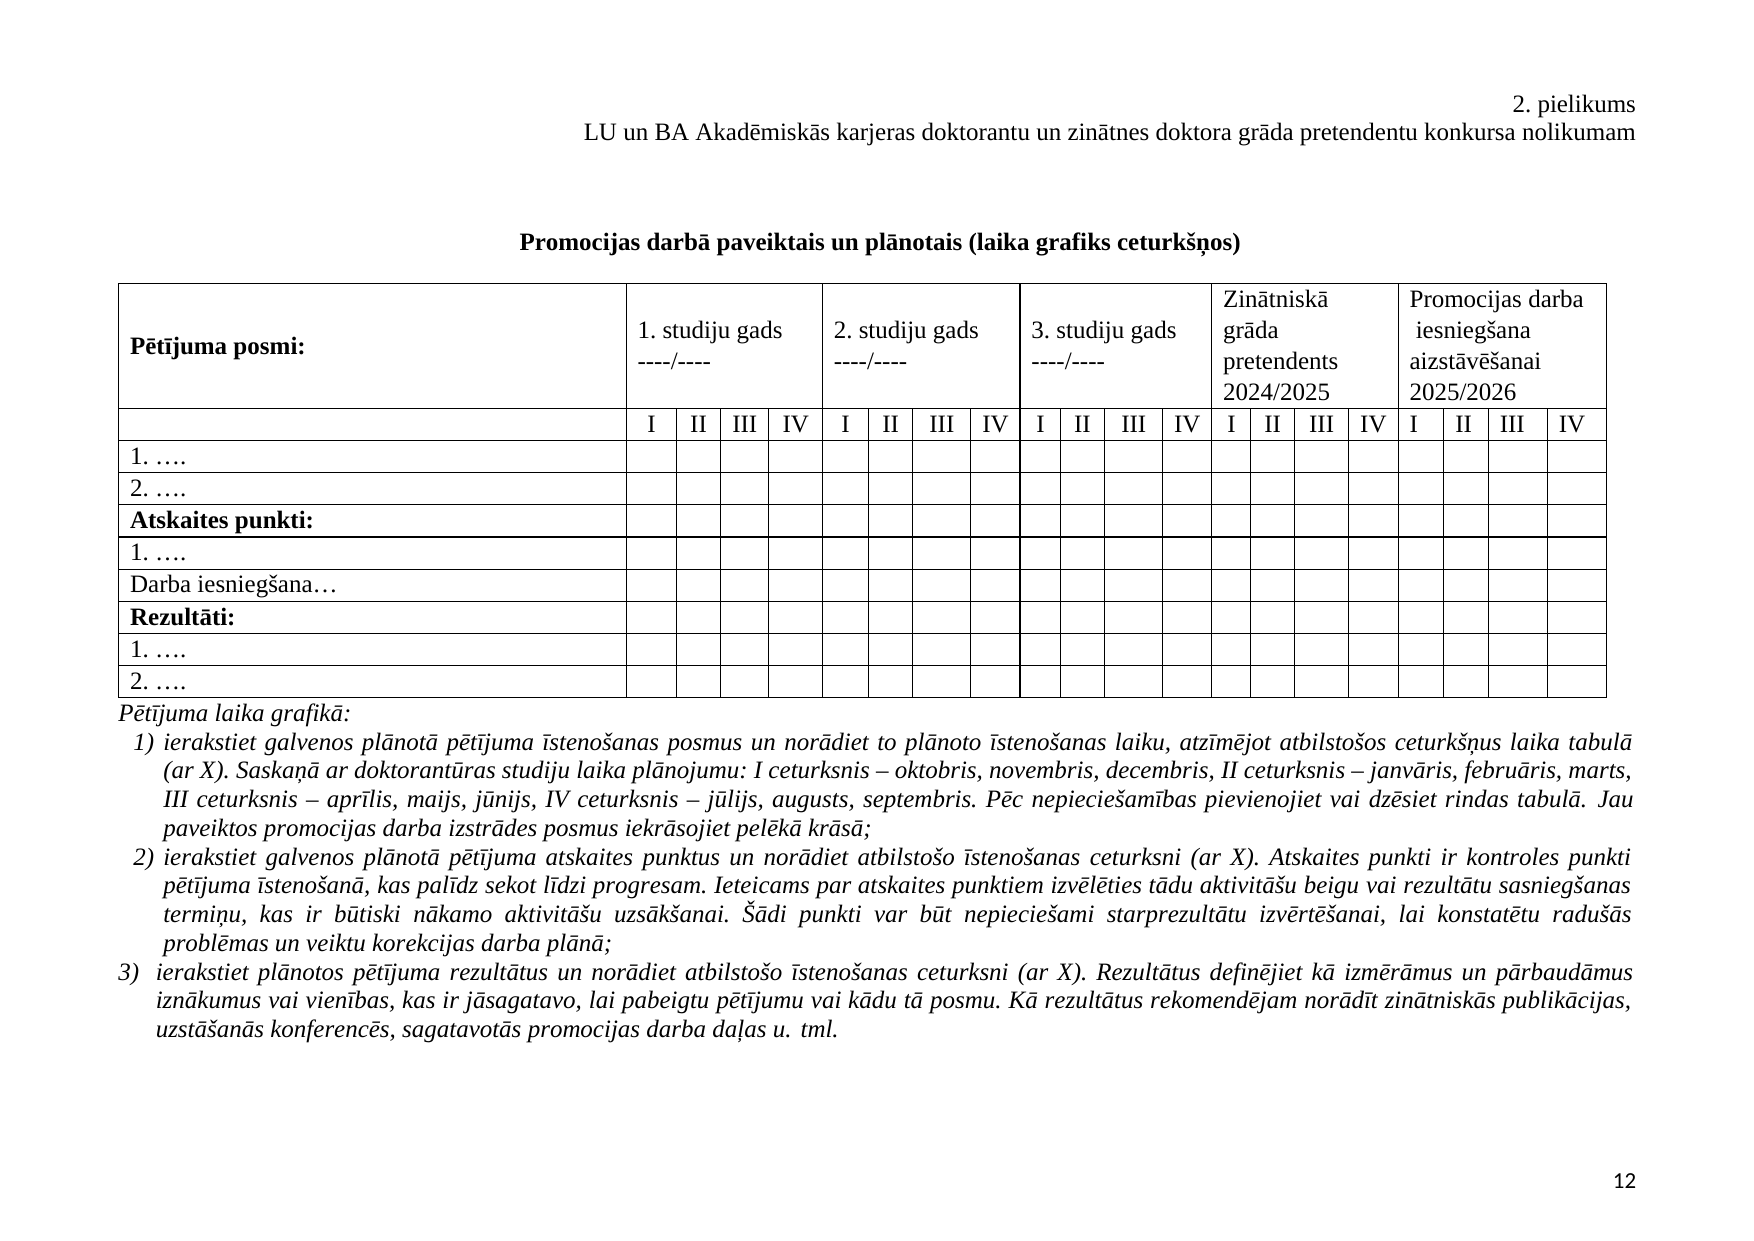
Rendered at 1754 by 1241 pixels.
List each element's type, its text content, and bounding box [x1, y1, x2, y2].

table_cell [823, 634, 868, 665]
table_cell [971, 634, 1019, 665]
table_cell [1444, 666, 1488, 697]
table_cell I [1021, 409, 1060, 440]
table_cell [1021, 634, 1060, 665]
table_cell [1163, 570, 1211, 601]
table_cell [1163, 473, 1211, 504]
table_cell [1163, 505, 1211, 536]
list ierakstiet plānotos pētījuma rezultātus un norādiet atbilstošo īstenošanas ceturksni (ar X). Rezultātus definējiet kā izmērāmus un pārbaudāmus iznākumus vai vienības, kas ir jāsagatavo, lai pabeigtu pētījumu vai kādu tā posmu. Kā rezultātus rekomendējam norādīt zinātniskās publikācijas, uzstāšanās konferencēs, sagatavotās promocijas darba daļas u. tml. [118, 957, 1636, 1043]
table_cell 2. …. [119, 666, 626, 697]
table_cell [1548, 634, 1606, 665]
table_cell [769, 602, 822, 633]
table_cell IV [1548, 409, 1606, 440]
table_cell [1212, 602, 1250, 633]
table_cell [1349, 473, 1398, 504]
table_cell [1489, 538, 1547, 568]
table_cell [627, 538, 676, 568]
table_cell II [1061, 409, 1104, 440]
table_cell [1295, 473, 1348, 504]
table_cell [1548, 538, 1606, 568]
table_cell [769, 634, 822, 665]
text Promocijas darbā paveiktais un plānotais (laika grafiks ceturkšņos) [118, 227, 1636, 256]
table_cell [823, 441, 868, 472]
table_cell [971, 538, 1019, 568]
table_cell [1548, 473, 1606, 504]
table_cell [913, 570, 970, 601]
table_cell [627, 441, 676, 472]
table_header Zinātniskā grāda pretendents 2024/2025 [1212, 284, 1398, 408]
table_cell [1061, 441, 1104, 472]
table_cell [1295, 570, 1348, 601]
table_cell [913, 538, 970, 568]
table_cell [1399, 538, 1443, 568]
table_cell II [1444, 409, 1488, 440]
table_cell [1548, 505, 1606, 536]
table_cell [971, 441, 1019, 472]
table_cell [1399, 570, 1443, 601]
table_cell [1212, 570, 1250, 601]
table_cell III [1489, 409, 1547, 440]
table_cell [1295, 602, 1348, 633]
table_cell [1163, 602, 1211, 633]
table_cell [869, 570, 912, 601]
table_cell [971, 570, 1019, 601]
table_cell [1349, 634, 1398, 665]
table_cell [1105, 602, 1162, 633]
list ierakstiet galvenos plānotā pētījuma īstenošanas posmus un norādiet to plānoto īstenošanas laiku, atzīmējot atbilstošos ceturkšņus laika tabulā (ar X). Saskaņā ar doktorantūras studiju laika plānojumu: I ceturksnis – oktobris, novembris, decembris, II ceturksnis – janvāris, februāris, marts, III ceturksnis – aprīlis, maijs, jūnijs, IV ceturksnis – jūlijs, augusts, septembris. Pēc nepieciešamības pievienojiet vai dzēsiet rindas tabulā. Jau paveiktos promocijas darba izstrādes posmus iekrāsojiet pelēkā krāsā; [133, 727, 1636, 842]
table_cell [1212, 634, 1250, 665]
table_cell [1349, 505, 1398, 536]
table_cell [1251, 473, 1294, 504]
table_cell [971, 505, 1019, 536]
table_cell [823, 602, 868, 633]
table_cell [1444, 505, 1488, 536]
table_cell [1021, 505, 1060, 536]
table_cell [913, 473, 970, 504]
table_cell [1163, 538, 1211, 568]
table_cell [1251, 538, 1294, 568]
table_cell [1061, 538, 1104, 568]
table_cell II [869, 409, 912, 440]
table_cell [913, 441, 970, 472]
table_cell [1489, 666, 1547, 697]
table_cell IV [1163, 409, 1211, 440]
table_cell [1295, 538, 1348, 568]
table_cell [1105, 441, 1162, 472]
table_cell [1489, 570, 1547, 601]
table_cell I [1399, 409, 1443, 440]
table_cell [1295, 666, 1348, 697]
table_cell [1399, 602, 1443, 633]
table_cell [769, 538, 822, 568]
table_cell IV [971, 409, 1019, 440]
table_cell [823, 505, 868, 536]
table_cell [627, 634, 676, 665]
table_cell [1061, 634, 1104, 665]
table_cell I [627, 409, 676, 440]
table_header 1. studiju gads ----/---- [627, 284, 822, 408]
table_cell [627, 473, 676, 504]
table_cell [971, 473, 1019, 504]
table_cell I [1212, 409, 1250, 440]
table_cell [869, 538, 912, 568]
table_cell [1295, 441, 1348, 472]
table_cell [769, 570, 822, 601]
table_cell [869, 441, 912, 472]
table_cell [1105, 505, 1162, 536]
table_header 2. studiju gads ----/---- [823, 284, 1019, 408]
table_cell [1105, 634, 1162, 665]
text Pētījuma laika grafikā: [118, 698, 1636, 727]
table_cell [1349, 666, 1398, 697]
table_cell I [823, 409, 868, 440]
table_cell [1444, 538, 1488, 568]
table_cell [1251, 602, 1294, 633]
table_cell [869, 666, 912, 697]
table_cell Rezultāti: [119, 602, 626, 633]
table_cell [721, 602, 768, 633]
table_cell [677, 634, 720, 665]
table_cell [721, 634, 768, 665]
table_cell III [1105, 409, 1162, 440]
table_cell [823, 538, 868, 568]
table_cell [1444, 570, 1488, 601]
table_cell [1489, 473, 1547, 504]
table_cell [721, 538, 768, 568]
table_cell 1. …. [119, 441, 626, 472]
table_cell [869, 473, 912, 504]
table_cell 2. …. [119, 473, 626, 504]
table_cell III [1295, 409, 1348, 440]
text 2. pielikums [118, 89, 1636, 117]
table_cell [913, 666, 970, 697]
table_cell [1061, 473, 1104, 504]
table_cell [1105, 473, 1162, 504]
table_cell [1399, 666, 1443, 697]
table_cell [1548, 441, 1606, 472]
table_cell [1399, 505, 1443, 536]
table_cell 1. …. [119, 538, 626, 568]
table_cell [1548, 570, 1606, 601]
table_cell [769, 473, 822, 504]
table_cell [869, 602, 912, 633]
table_cell [1548, 666, 1606, 697]
table_cell [769, 666, 822, 697]
table_cell [1251, 505, 1294, 536]
table_cell [1489, 505, 1547, 536]
table_cell [677, 666, 720, 697]
table_cell [1399, 441, 1443, 472]
table_cell [913, 505, 970, 536]
table_cell [769, 441, 822, 472]
table_cell [1489, 602, 1547, 633]
table_cell [869, 634, 912, 665]
table_cell [1105, 666, 1162, 697]
table_cell [721, 441, 768, 472]
table_cell [1212, 538, 1250, 568]
table_cell [721, 570, 768, 601]
table_cell [1489, 441, 1547, 472]
table_cell [1444, 441, 1488, 472]
table_header 3. studiju gads ----/---- [1021, 284, 1211, 408]
table_cell Darba iesniegšana… [119, 570, 626, 601]
table_cell [1021, 473, 1060, 504]
table_cell [1349, 538, 1398, 568]
table_cell [1021, 441, 1060, 472]
table_cell [1061, 505, 1104, 536]
table_cell [1251, 666, 1294, 697]
table_cell III [721, 409, 768, 440]
table_cell [1061, 602, 1104, 633]
table_cell [1212, 441, 1250, 472]
table_cell II [1251, 409, 1294, 440]
table_cell [823, 666, 868, 697]
table_cell IV [1349, 409, 1398, 440]
table_cell [1349, 570, 1398, 601]
table_cell [1021, 602, 1060, 633]
table_cell IV [769, 409, 822, 440]
list ierakstiet galvenos plānotā pētījuma atskaites punktus un norādiet atbilstošo īstenošanas ceturksni (ar X). Atskaites punkti ir kontroles punkti pētījuma īstenošanā, kas palīdz sekot līdzi progresam. Ieteicams par atskaites punktiem izvēlēties tādu aktivitāšu beigu vai rezultātu sasniegšanas termiņu, kas ir būtiski nākamo aktivitāšu uzsākšanai. Šādi punkti var būt nepieciešami starprezultātu izvērtēšanai, lai konstatētu radušās problēmas un veiktu korekcijas darba plānā; [133, 842, 1636, 957]
table_cell [627, 602, 676, 633]
table_cell [1105, 538, 1162, 568]
table_cell [1444, 602, 1488, 633]
table_cell [1163, 634, 1211, 665]
table_cell [823, 473, 868, 504]
table_cell Atskaites punkti: [119, 505, 626, 536]
table_cell [627, 666, 676, 697]
table_cell [1295, 505, 1348, 536]
table_cell [1021, 666, 1060, 697]
table_cell [1251, 570, 1294, 601]
table_cell [721, 505, 768, 536]
table_cell [677, 538, 720, 568]
table_cell [627, 570, 676, 601]
table_cell [1212, 473, 1250, 504]
table_cell [1061, 666, 1104, 697]
table_header Promocijas darba iesniegšana aizstāvēšanai 2025/2026 [1399, 284, 1606, 408]
text LU un BA Akadēmiskās karjeras doktorantu un zinātnes doktora grāda pretendentu konkursa nolikumam [118, 117, 1636, 146]
table_cell [1295, 634, 1348, 665]
table_cell [1251, 634, 1294, 665]
table_cell [1105, 570, 1162, 601]
table_cell [1349, 602, 1398, 633]
table_cell [677, 570, 720, 601]
table_cell 1. …. [119, 634, 626, 665]
table_cell [1212, 505, 1250, 536]
table_cell II [677, 409, 720, 440]
table_cell [627, 505, 676, 536]
table_cell [1061, 570, 1104, 601]
table_header Pētījuma posmi: [119, 284, 626, 408]
table_cell [971, 666, 1019, 697]
table_cell [1163, 441, 1211, 472]
table_cell [1212, 666, 1250, 697]
table_cell [769, 505, 822, 536]
table_cell [119, 409, 626, 440]
table_cell [1489, 634, 1547, 665]
table_cell [721, 473, 768, 504]
table_cell [913, 634, 970, 665]
table_cell [1399, 634, 1443, 665]
table_cell [1349, 441, 1398, 472]
table_cell [677, 602, 720, 633]
table_cell [677, 441, 720, 472]
table_cell [971, 602, 1019, 633]
table_cell [1444, 473, 1488, 504]
table_cell [913, 602, 970, 633]
table_cell [1021, 570, 1060, 601]
table_cell [677, 473, 720, 504]
table_cell [721, 666, 768, 697]
table_cell [677, 505, 720, 536]
table_cell [1399, 473, 1443, 504]
table_cell [1021, 538, 1060, 568]
table_cell [1548, 602, 1606, 633]
table_cell [1444, 634, 1488, 665]
table_cell [1251, 441, 1294, 472]
table_cell [823, 570, 868, 601]
table_cell [869, 505, 912, 536]
table_cell [1163, 666, 1211, 697]
table_cell III [913, 409, 970, 440]
